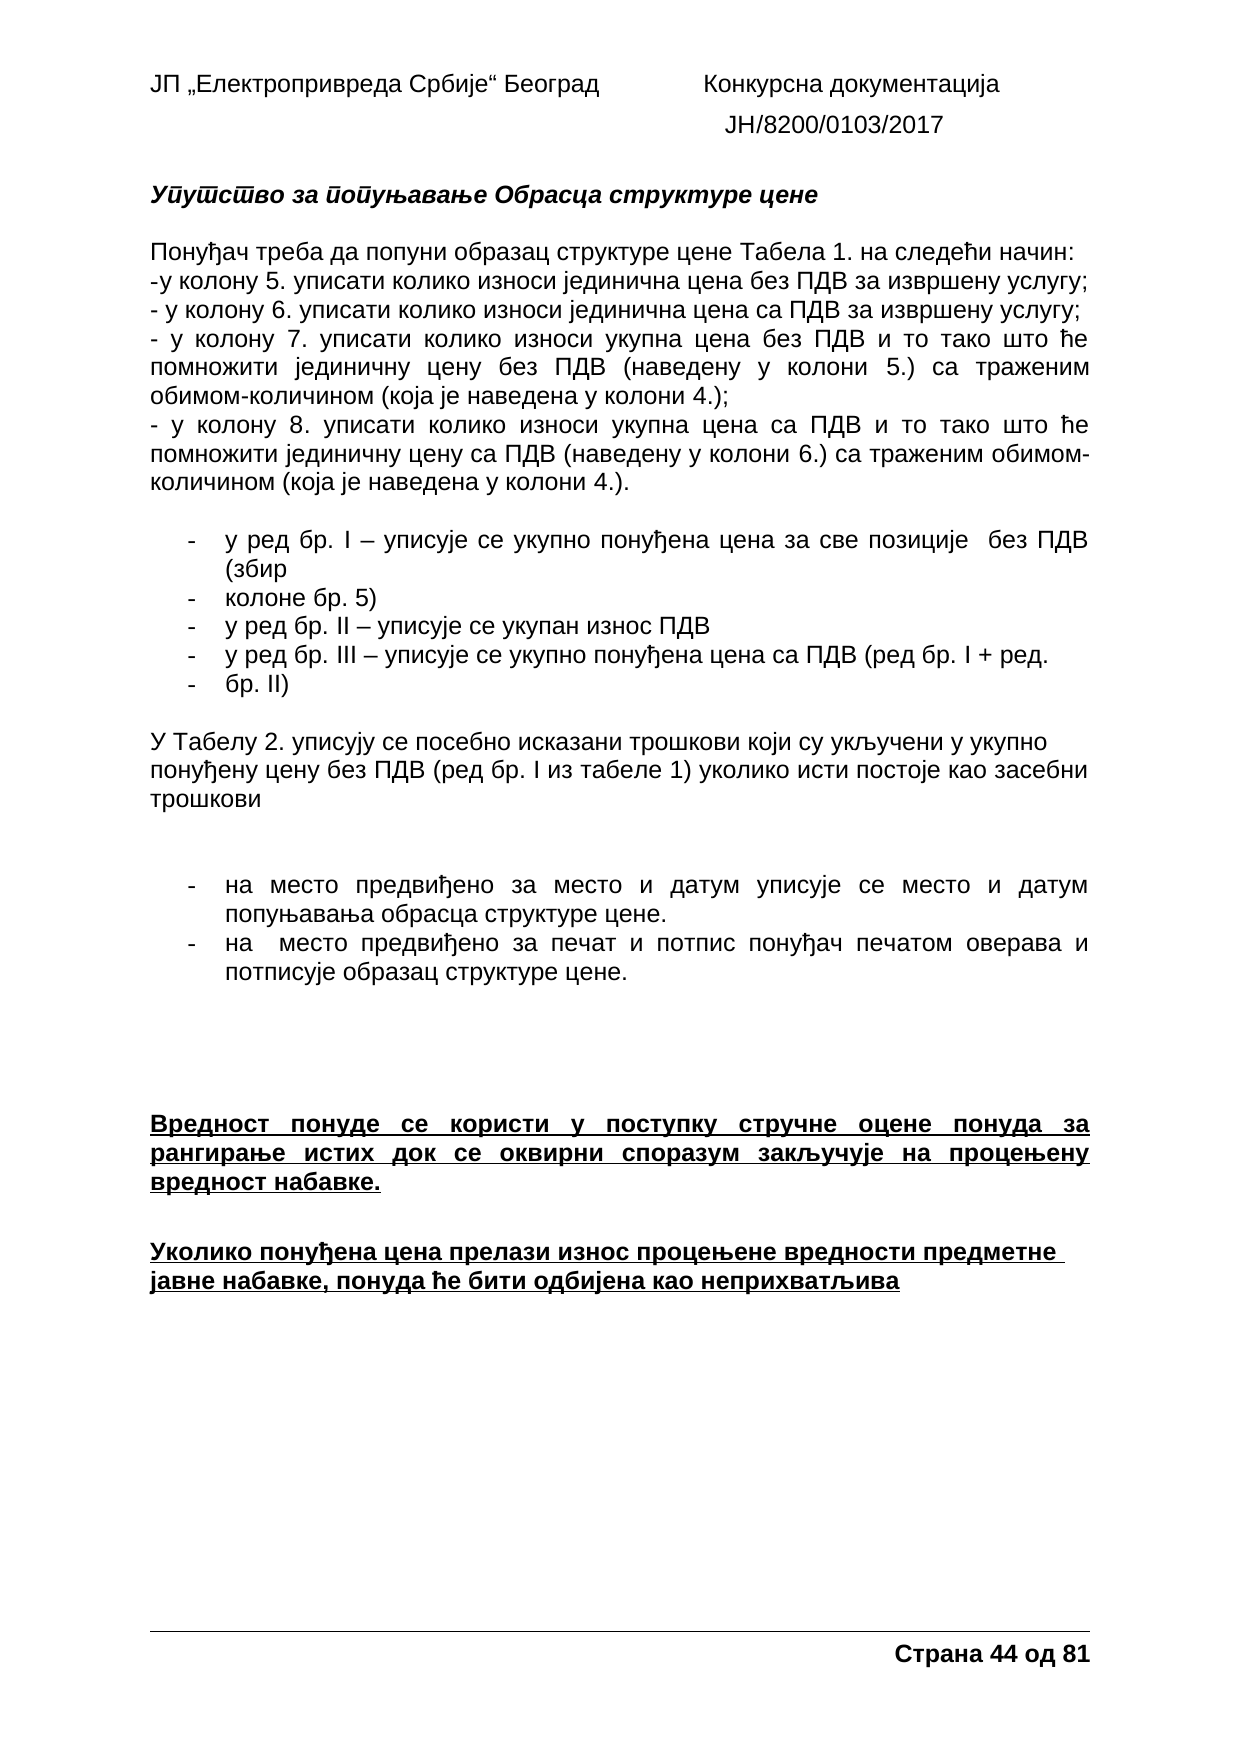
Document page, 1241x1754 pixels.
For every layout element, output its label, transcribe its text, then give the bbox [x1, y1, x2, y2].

text Вредност понуде се користи у поступку стручне оцене понуда за рангирање истих док се оквирни споразум закључује на процењену вредност набавке. [150, 1109, 1090, 1134]
list у ред бр. I – уписује се укупно понуђена цена за све позиције без ПДВ (збир [187, 525, 1090, 582]
list на место предвиђено за место и датум уписује се место и датум попуњавања обрасца структуре цене. [187, 870, 1090, 928]
text - у колону 8. уписати колико износи укупна цена са ПДВ и то тако што ће помножити јединичну цену са ПДВ (наведену у колони 6.) са траженим обимом- количином (која је наведена у колони 4.). [150, 410, 1090, 496]
text Упутство за попуњавање Обрасца структуре цене [150, 180, 1090, 208]
list у ред бр. II – уписује се укупан износ ПДВ [187, 611, 1090, 640]
list у колону 5. уписати колико износи јединична цена без ПДВ за извршену услугу; [150, 266, 1090, 295]
text У Табелу 2. уписују се посебно исказани трошкови који су укључени у укупно [150, 727, 1090, 755]
text Понуђач треба да попуни образац структуре цене Табела 1. на следећи начин: [150, 237, 1090, 266]
text - у колону 7. уписати колико износи укупна цена без ПДВ и то тако што ће помножити јединичну цену без ПДВ (наведену у колони 5.) са траженим обимом-количином (која је наведена у колони 4.); [150, 324, 1090, 410]
text Вредност понуде се користи у поступку стручне оцене понуда за рангирање истих док се оквирни споразум закључује на процењену вредност набавке. [150, 1136, 1090, 1163]
list на место предвиђено за печат и потпис понуђач печатом оверава и потписује образац структуре цене. [187, 928, 1090, 986]
text понуђену цену без ПДВ (ред бр. I из табеле 1) уколико исти постоје као засебни трошкови [150, 755, 1090, 813]
list бр. II) [187, 669, 1090, 698]
text - у колону 6. уписати колико износи јединична цена са ПДВ за извршену услугу; [150, 295, 1090, 324]
list колоне бр. 5) [187, 582, 1090, 611]
text Уколико понуђена цена прелази износ процењене вредности предметне јавне набавке, понуда ће бити одбијена као неприхватљива [150, 1237, 1090, 1294]
text Вредност понуде се користи у поступку стручне оцене понуда за рангирање истих док се оквирни споразум закључује на процењену вредност набавке. [150, 1164, 1090, 1196]
list у ред бр. III – уписује се укупно понуђена цена са ПДВ (ред бр. I + ред. [187, 640, 1090, 669]
